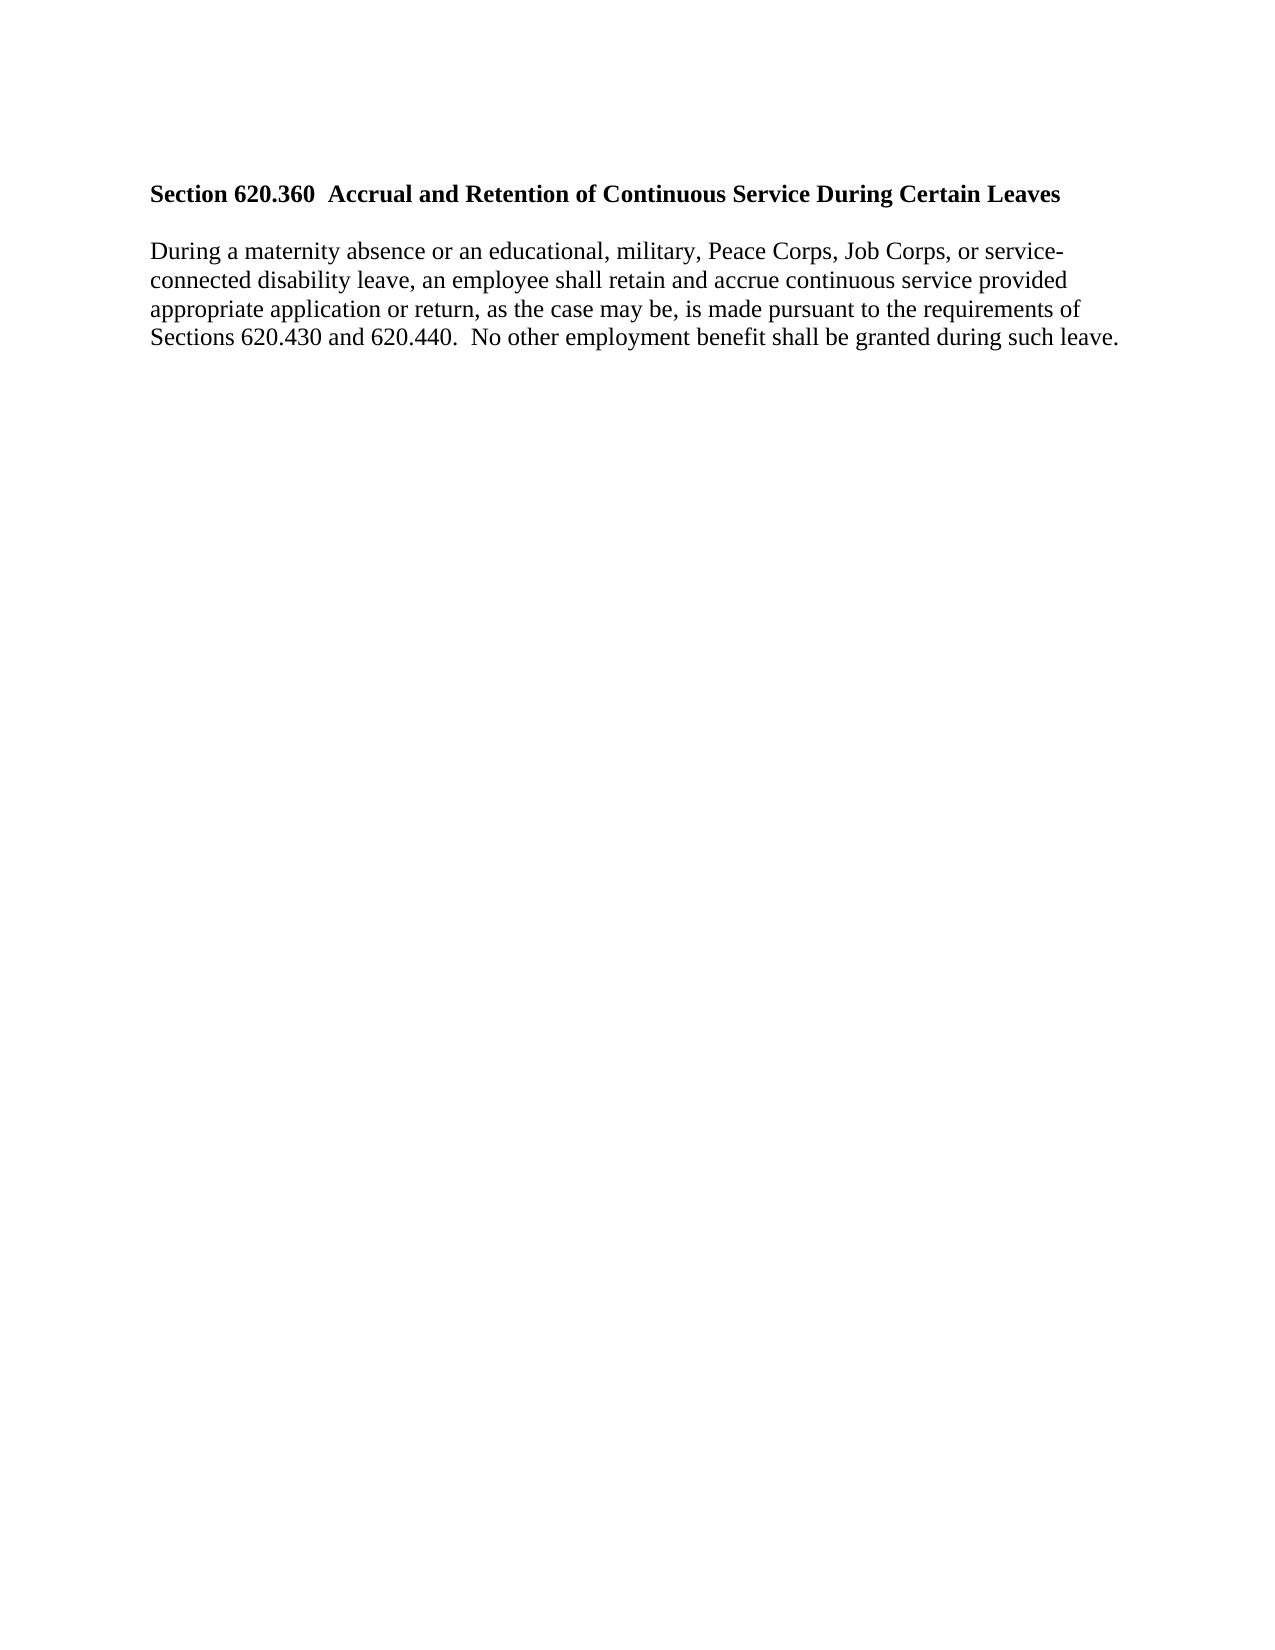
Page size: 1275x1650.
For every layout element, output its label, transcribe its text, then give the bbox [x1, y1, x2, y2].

text During a maternity absence or an educational, military, Peace Corps, Job Corps, or service-connected disability leave, an employee shall retain and accrue continuous service provided appropriate application or return, as the case may be, is made pursuant to the requirements of Sections 620.430 and 620.440. No other employment benefit shall be granted during such leave. [150, 236, 1125, 351]
text Section 620.360 Accrual and Retention of Continuous Service During Certain Leaves [150, 179, 1125, 207]
